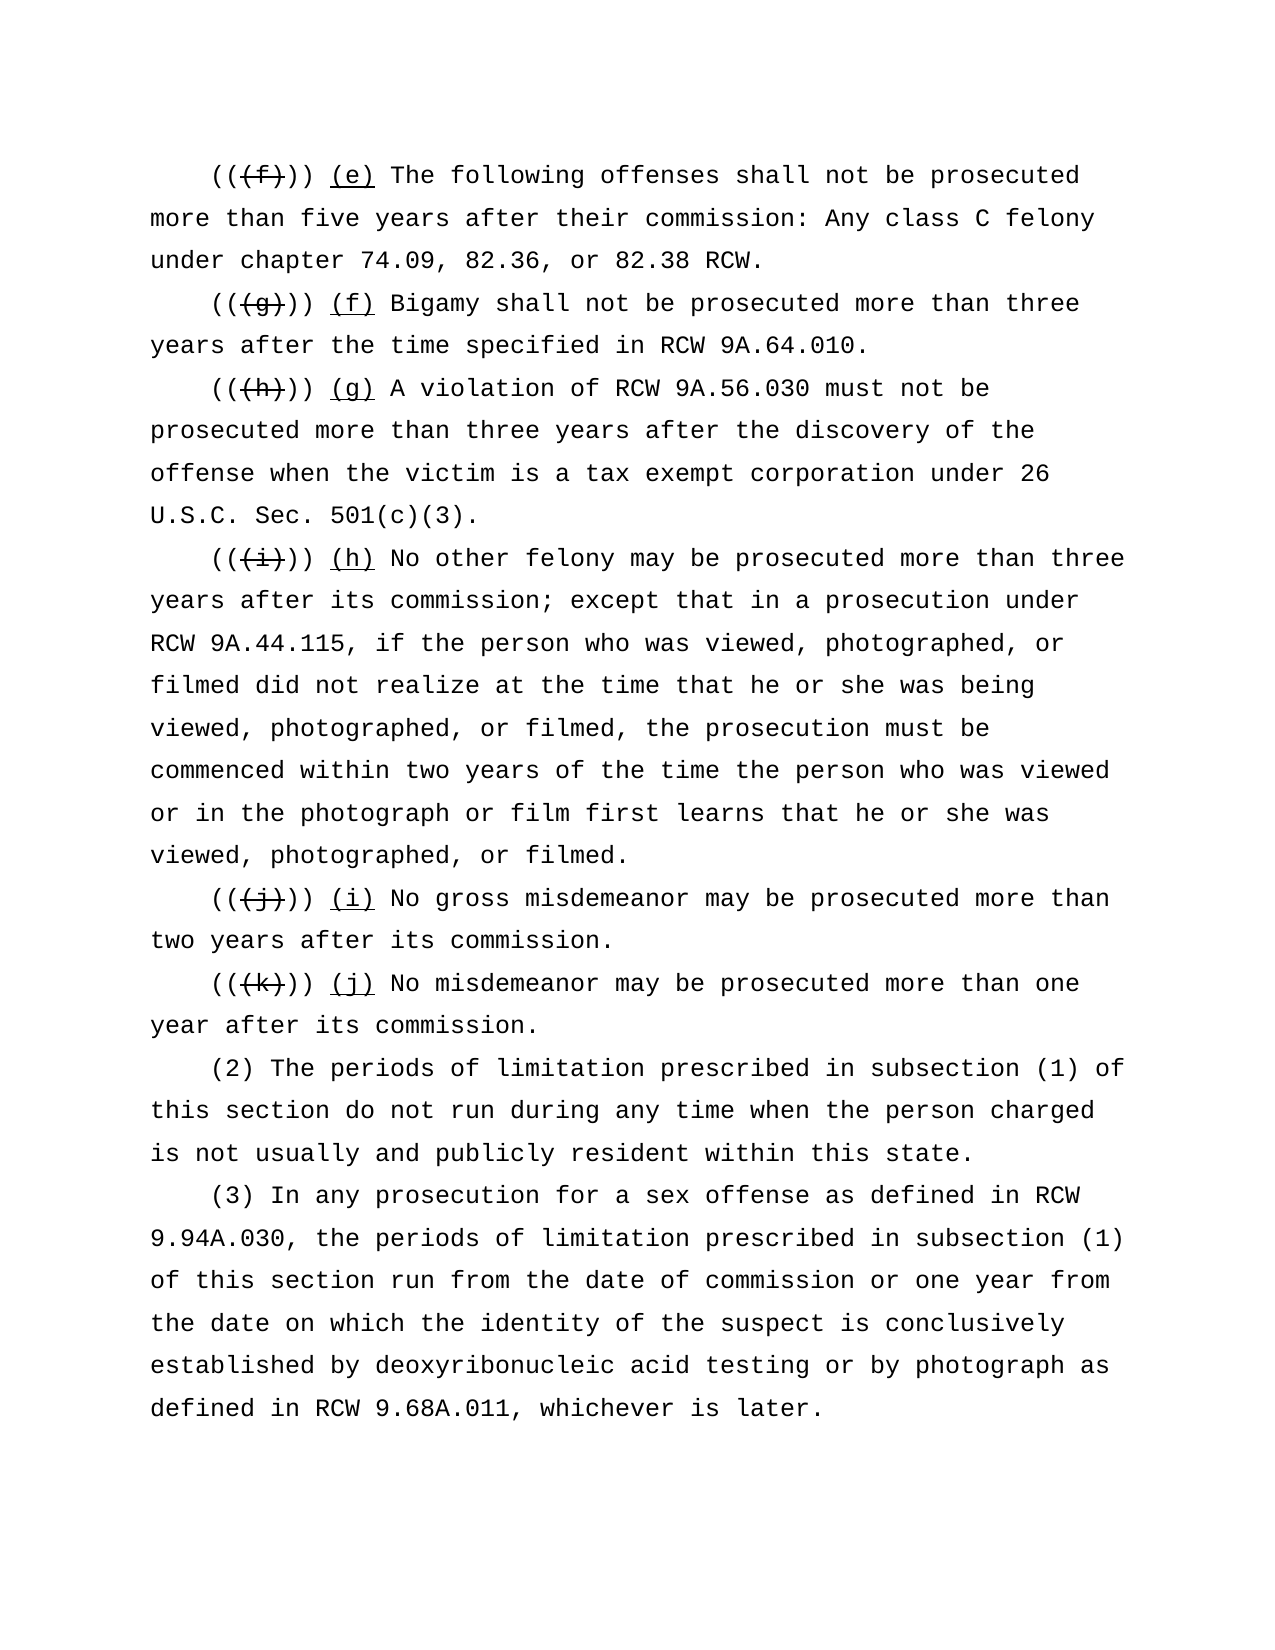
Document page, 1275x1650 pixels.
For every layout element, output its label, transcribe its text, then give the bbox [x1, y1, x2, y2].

text (((k))) (j) No misdemeanor may be prosecuted more than one year after its commission. [150, 957, 1125, 1042]
text (2) The periods of limitation prescribed in subsection (1) of this section do not run during any time when the person charged is not usually and publicly resident within this state. [150, 1042, 1125, 1170]
text (((g))) (f) Bigamy shall not be prosecuted more than three years after the time specified in RCW 9A.64.010. [150, 277, 1125, 362]
text (((i))) (h) No other felony may be prosecuted more than three years after its commission; except that in a prosecution under RCW 9A.44.115, if the person who was viewed, photographed, or filmed did not realize at the time that he or she was being viewed, photographed, or filmed, the prosecution must be commenced within two years of the time the person who was viewed or in the photograph or film first learns that he or she was viewed, photographed, or filmed. [150, 532, 1125, 872]
text (((f))) (e) The following offenses shall not be prosecuted more than five years after their commission: Any class C felony under chapter 74.09, 82.36, or 82.38 RCW. [150, 150, 1125, 277]
text (((j))) (i) No gross misdemeanor may be prosecuted more than two years after its commission. [150, 872, 1125, 957]
text (((h))) (g) A violation of RCW 9A.56.030 must not be prosecuted more than three years after the discovery of the offense when the victim is a tax exempt corporation under 26 U.S.C. Sec. 501(c)(3). [150, 362, 1125, 532]
text (3) In any prosecution for a sex offense as defined in RCW 9.94A.030, the periods of limitation prescribed in subsection (1) of this section run from the date of commission or one year from the date on which the identity of the suspect is conclusively established by deoxyribonucleic acid testing or by photograph as defined in RCW 9.68A.011, whichever is later. [150, 1170, 1125, 1425]
